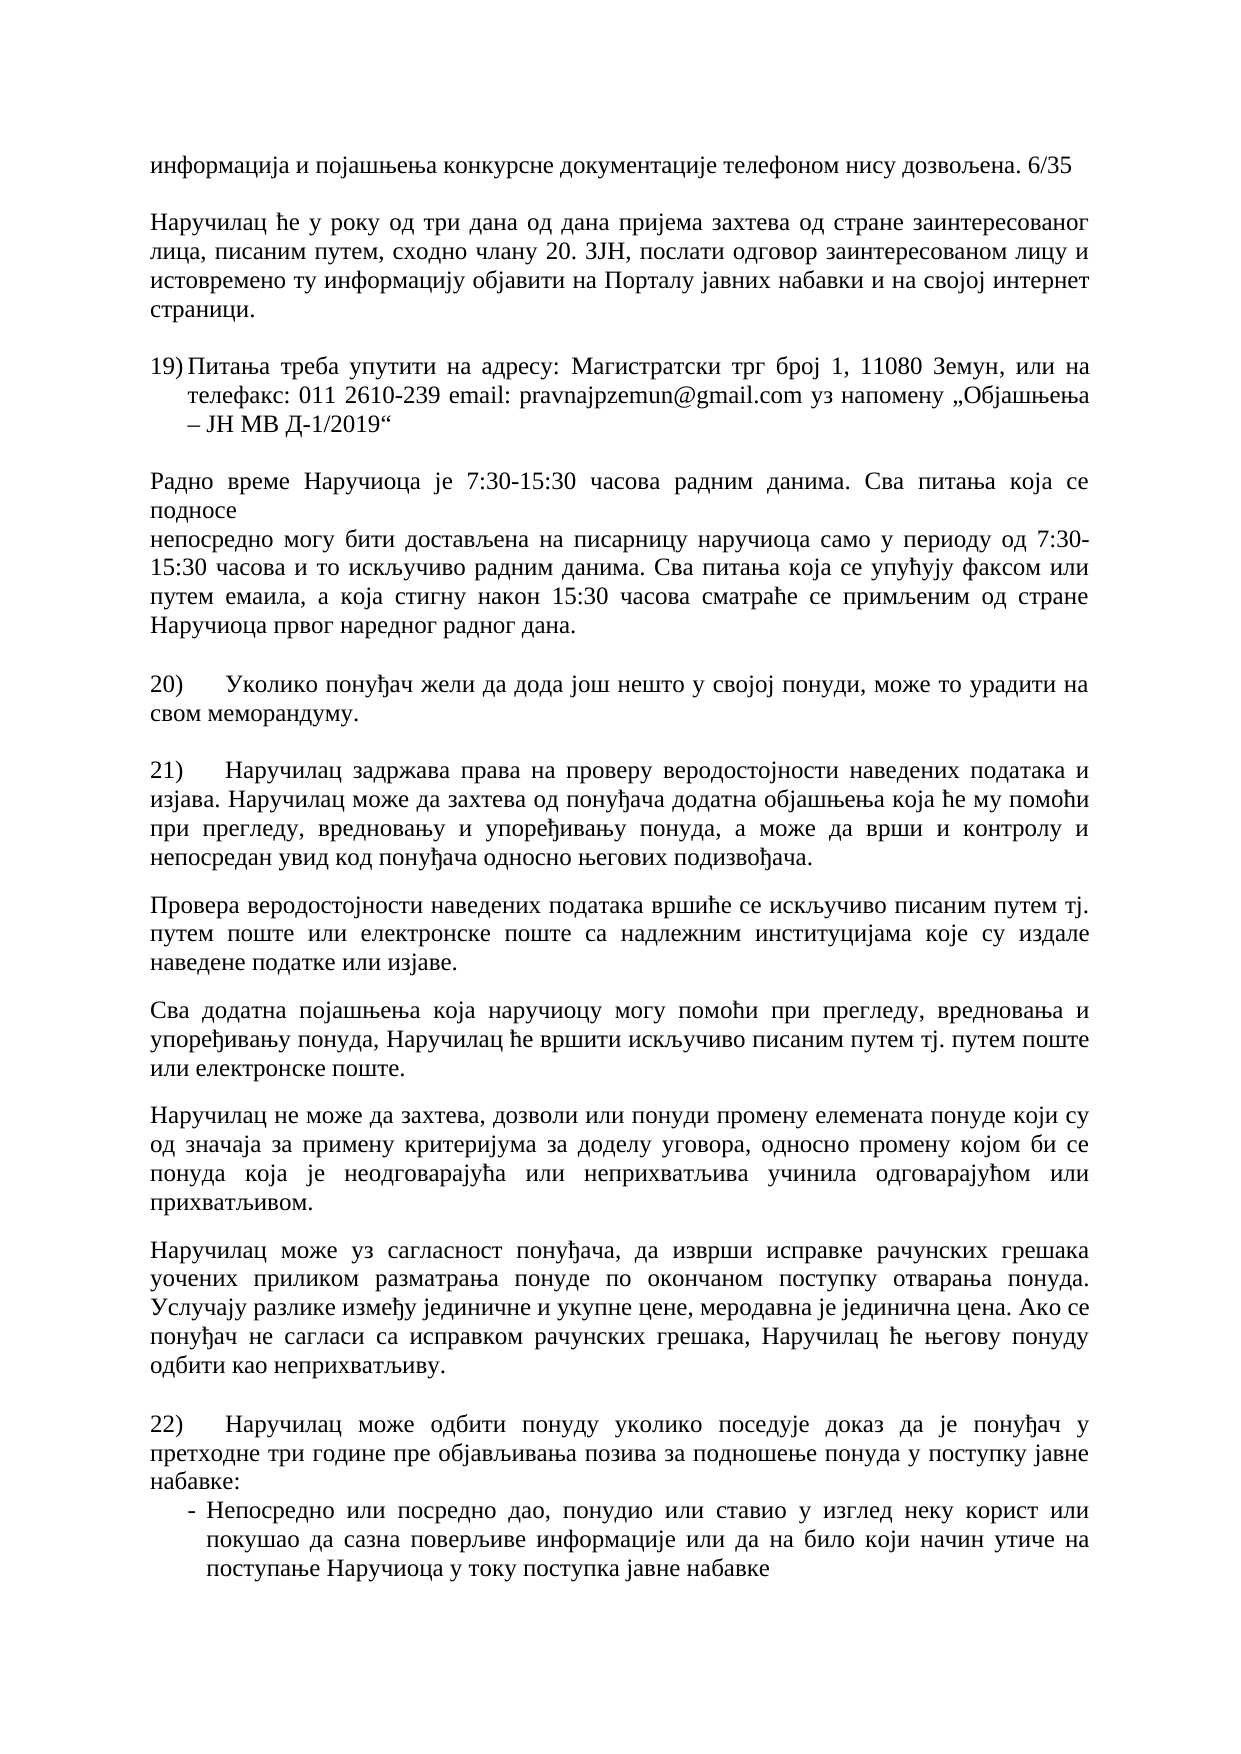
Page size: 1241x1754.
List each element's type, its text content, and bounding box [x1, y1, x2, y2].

list Наручилац задржава права на проверу веродостојности наведених података и изјава. Наручилац може да захтева од понуђача додатна објашњења која ће му помоћи при прегледу, вредновању и упоређивању понуда, а може да врши и контролу и непосредан увид код понуђача односно његових подизвођача. [150, 756, 1090, 871]
list Сва додатна појашњења која наручиоцу могу помоћи при прегледу, вредновања и упоређивању понуда, Наручилац ће вршити искључиво писаним путем тј. путем поште или електронске поште. [150, 995, 1090, 1081]
text Радно време Наручиоца је 7:30-15:30 часова радним данима. Сва питања која се подносе [150, 466, 1090, 524]
list Непосредно или посредно дао, понудио или ставио у изглед неку корист или покушао да сазна поверљиве информације или да на било који начин утиче на поступање Наручиоца у току поступка јавне набавке [187, 1495, 1090, 1581]
list Питања треба упутити на адресу: Магистратски трг број 1, 11080 Земун, или на телефакс: 011 2610-239 email: pravnajpzemun@gmail.com уз напомену „Објашњења – ЈН МВ Д-1/2019“ [150, 351, 1090, 437]
list Провера веродостојности наведених података вршиће се искључиво писаним путем тј. путем поште или електронске поште са надлежним институцијама које су издале наведене податке или изјаве. [150, 890, 1090, 976]
list Наручилац може одбити понуду уколико поседује доказ да је понуђач у претходне три године пре објављивања позива за подношење понуда у поступку јавне набавке: [150, 1409, 1090, 1495]
list Уколико понуђач жели да дода још нешто у својој понуди, може то урадити на свом меморандуму. [150, 669, 1090, 727]
text Наручилац ће у року од три дана од дана пријема захтева од стране заинтересованог лица, писаним путем, сходно члану 20. ЗЈН, послати одговор заинтересованом лицу и истовремено ту информацију објавити на Порталу јавних набавки и на својој интернет страници. [150, 207, 1090, 322]
list Наручилац не може да захтева, дозволи или понуди промену елемената понуде који су од значаја за примену критеријума за доделу уговора, односно промену којом би се понуда која је неодговарајућа или неприхватљива учинила одговарајућом или прихватљивом. [150, 1101, 1090, 1216]
text непосредно могу бити достављена на писарницу наручиоца само у периоду од 7:30-15:30 часова и то искључиво радним данима. Сва питања која се упућују факсом или путем емаила, а која стигну након 15:30 часова сматраће се примљеним од стране Наручиоца првог наредног радног дана. [150, 524, 1090, 639]
list Наручилац може уз сагласност понуђача, да изврши исправке рачунских грешака уочених приликом разматрања понуде по окончаном поступку отварања понуда. Услучају разлике између јединичне и укупне цене, меродавна је јединична цена. Ако се понуђач не сагласи са исправком рачунских грешака, Наручилац ће његову понуду одбити као неприхватљиву. [150, 1235, 1090, 1378]
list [150, 150, 1090, 179]
